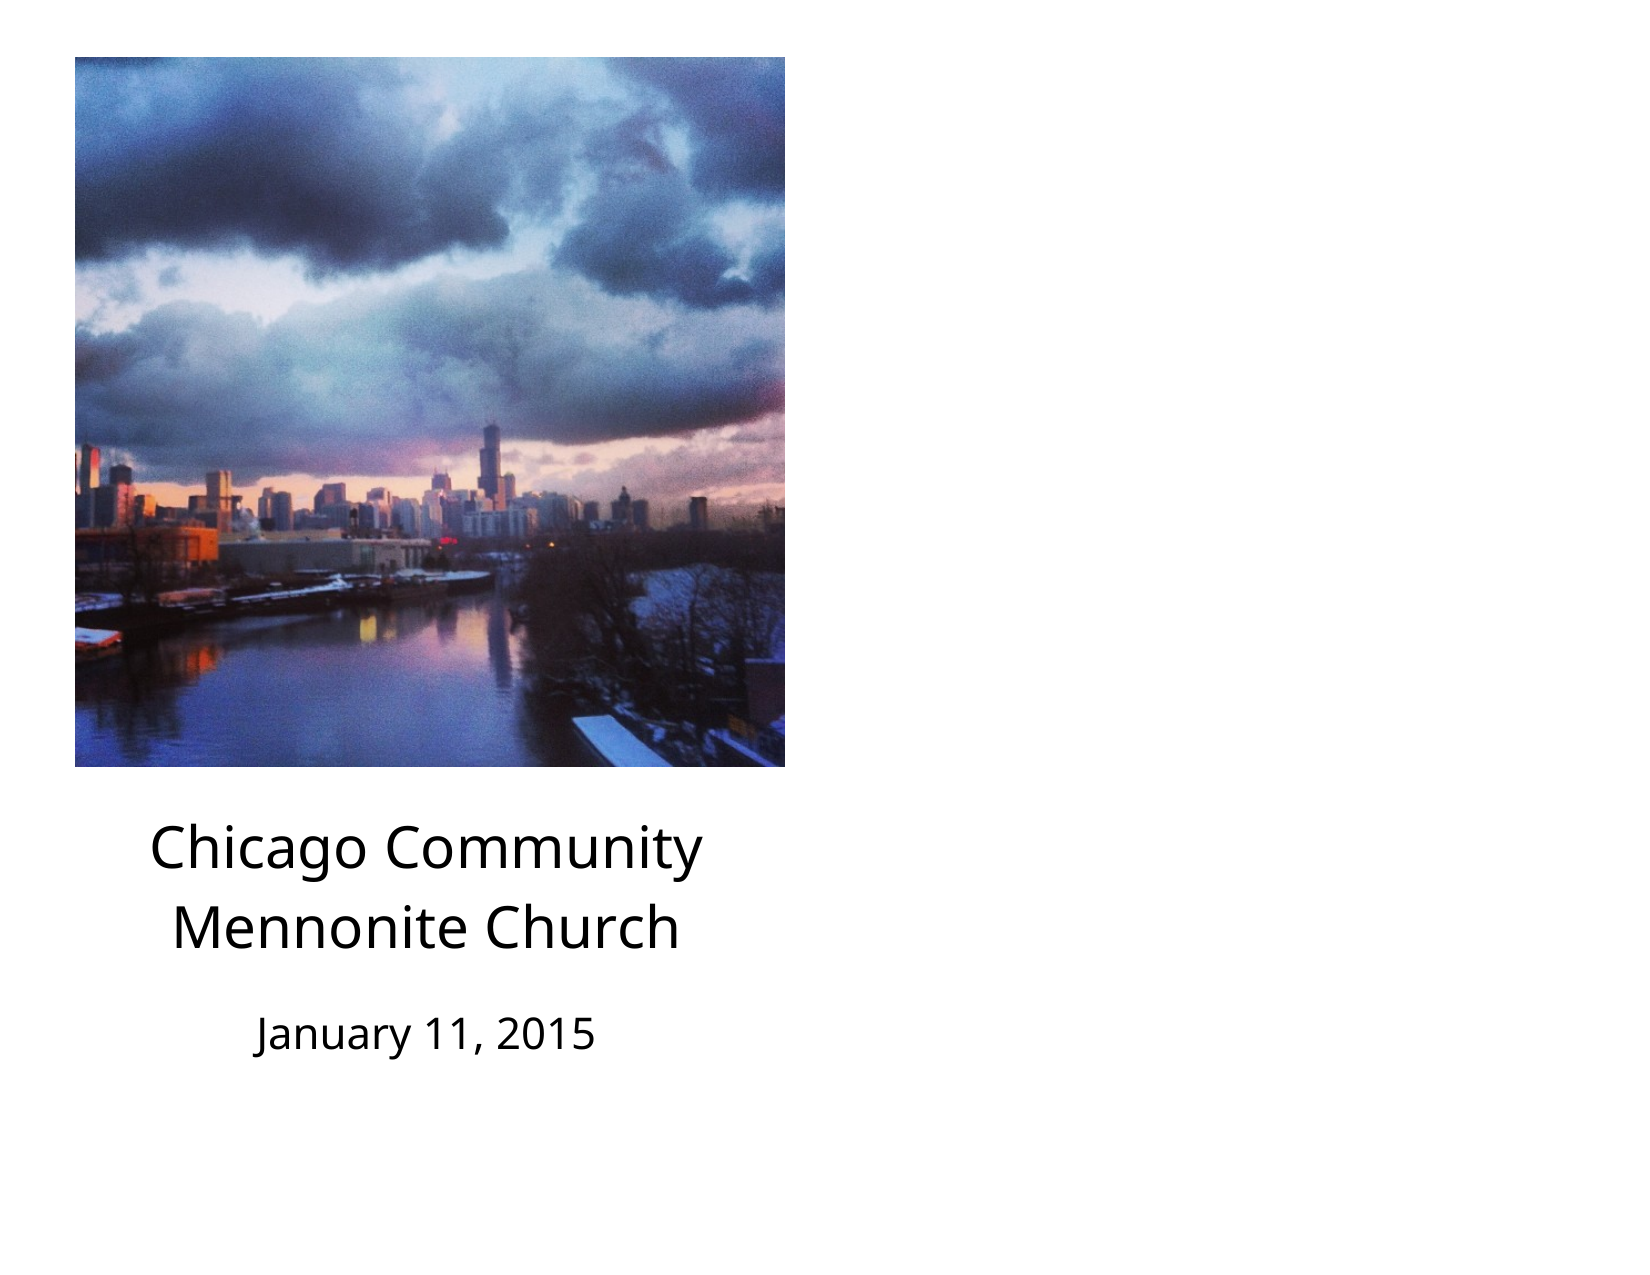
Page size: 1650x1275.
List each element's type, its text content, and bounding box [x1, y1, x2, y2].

text Chicago Community Mennonite Church [75, 806, 777, 965]
text January 11, 2015 [75, 1003, 777, 1062]
picture [75, 57, 785, 767]
